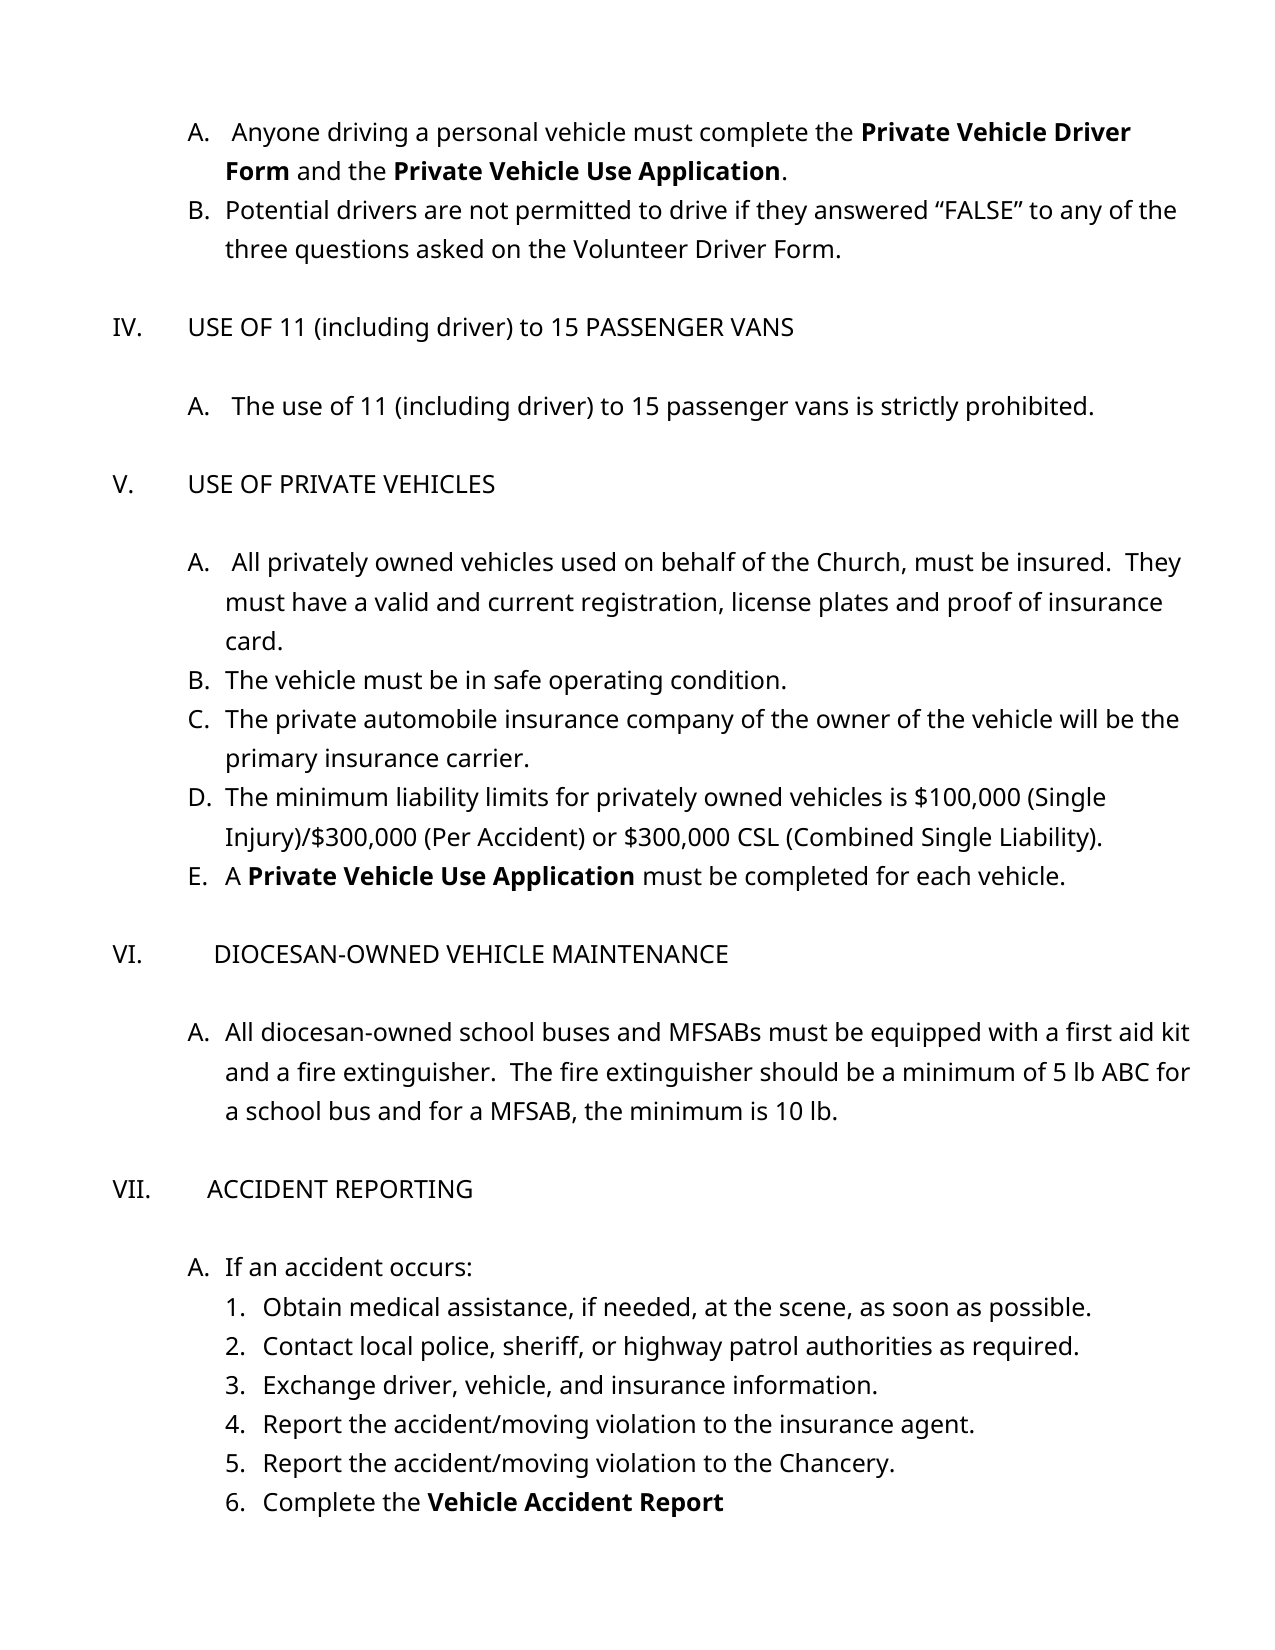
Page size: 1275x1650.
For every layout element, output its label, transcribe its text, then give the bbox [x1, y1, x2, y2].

list Anyone driving a personal vehicle must complete the Private Vehicle Driver Form and the Private Vehicle Use Application. [187, 114, 1200, 187]
list The minimum liability limits for privately owned vehicles is $100,000 (Single Injury)/$300,000 (Per Accident) or $300,000 CSL (Combined Single Liability). [187, 780, 1200, 853]
list A Private Vehicle Use Application must be completed for each vehicle. [187, 858, 1200, 892]
list Report the accident/moving violation to the insurance agent. [225, 1407, 1200, 1441]
list The use of 11 (including driver) to 15 passenger vans is strictly prohibited. [187, 388, 1200, 422]
list Obtain medical assistance, if needed, at the scene, as soon as possible. [225, 1289, 1200, 1323]
list Report the accident/moving violation to the Chancery. [225, 1446, 1200, 1480]
list Contact local police, sheriff, or highway patrol authorities as required. [225, 1328, 1200, 1362]
list The vehicle must be in safe operating condition. [187, 662, 1200, 697]
list The private automobile insurance company of the owner of the vehicle will be the primary insurance carrier. [187, 702, 1200, 775]
list DIOCESAN-OWNED VEHICLE MAINTENANCE [112, 937, 1200, 971]
list Exchange driver, vehicle, and insurance information. [225, 1367, 1200, 1402]
list Potential drivers are not permitted to drive if they answered “FALSE” to any of the three questions asked on the Volunteer Driver Form. [187, 192, 1200, 266]
list If an accident occurs: [187, 1250, 1200, 1284]
list All privately owned vehicles used on behalf of the Church, must be insured. They must have a valid and current registration, license plates and proof of insurance card. [187, 545, 1200, 657]
list All diocesan-owned school buses and MFSABs must be equipped with a first aid kit and a fire extinguisher. The fire extinguisher should be a minimum of 5 lb ABC for a school bus and for a MFSAB, the minimum is 10 lb. [187, 1015, 1200, 1127]
list ACCIDENT REPORTING [112, 1172, 1200, 1206]
list Complete the Vehicle Accident Report [225, 1485, 1200, 1519]
list USE OF 11 (including driver) to 15 PASSENGER VANS [112, 310, 1200, 344]
list USE OF PRIVATE VEHICLES [112, 467, 1200, 501]
